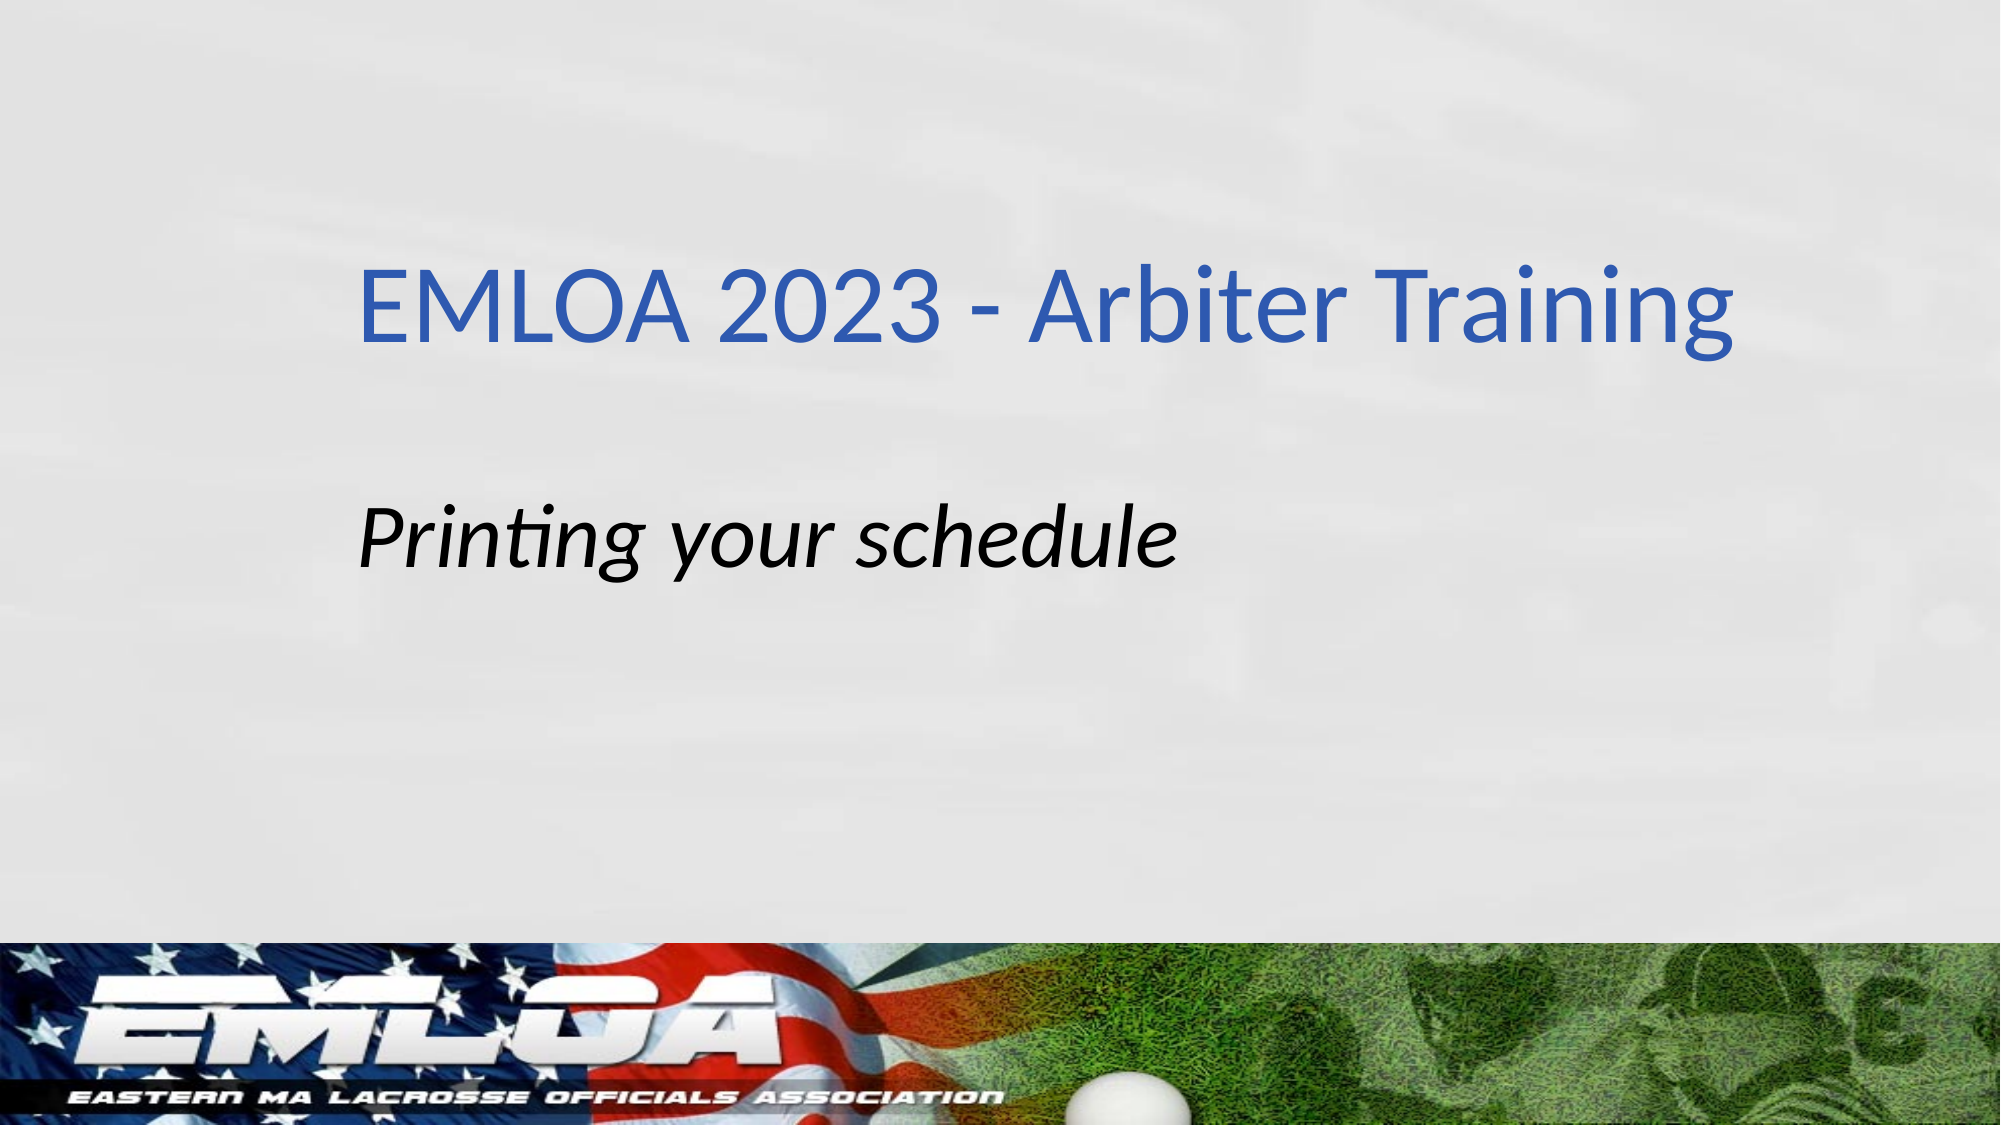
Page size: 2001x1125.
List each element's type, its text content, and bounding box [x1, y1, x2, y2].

picture [0, 0, 2001, 1125]
title EMLOA 2023 - Arbiter Training Printing your schedule [356, 245, 1843, 735]
